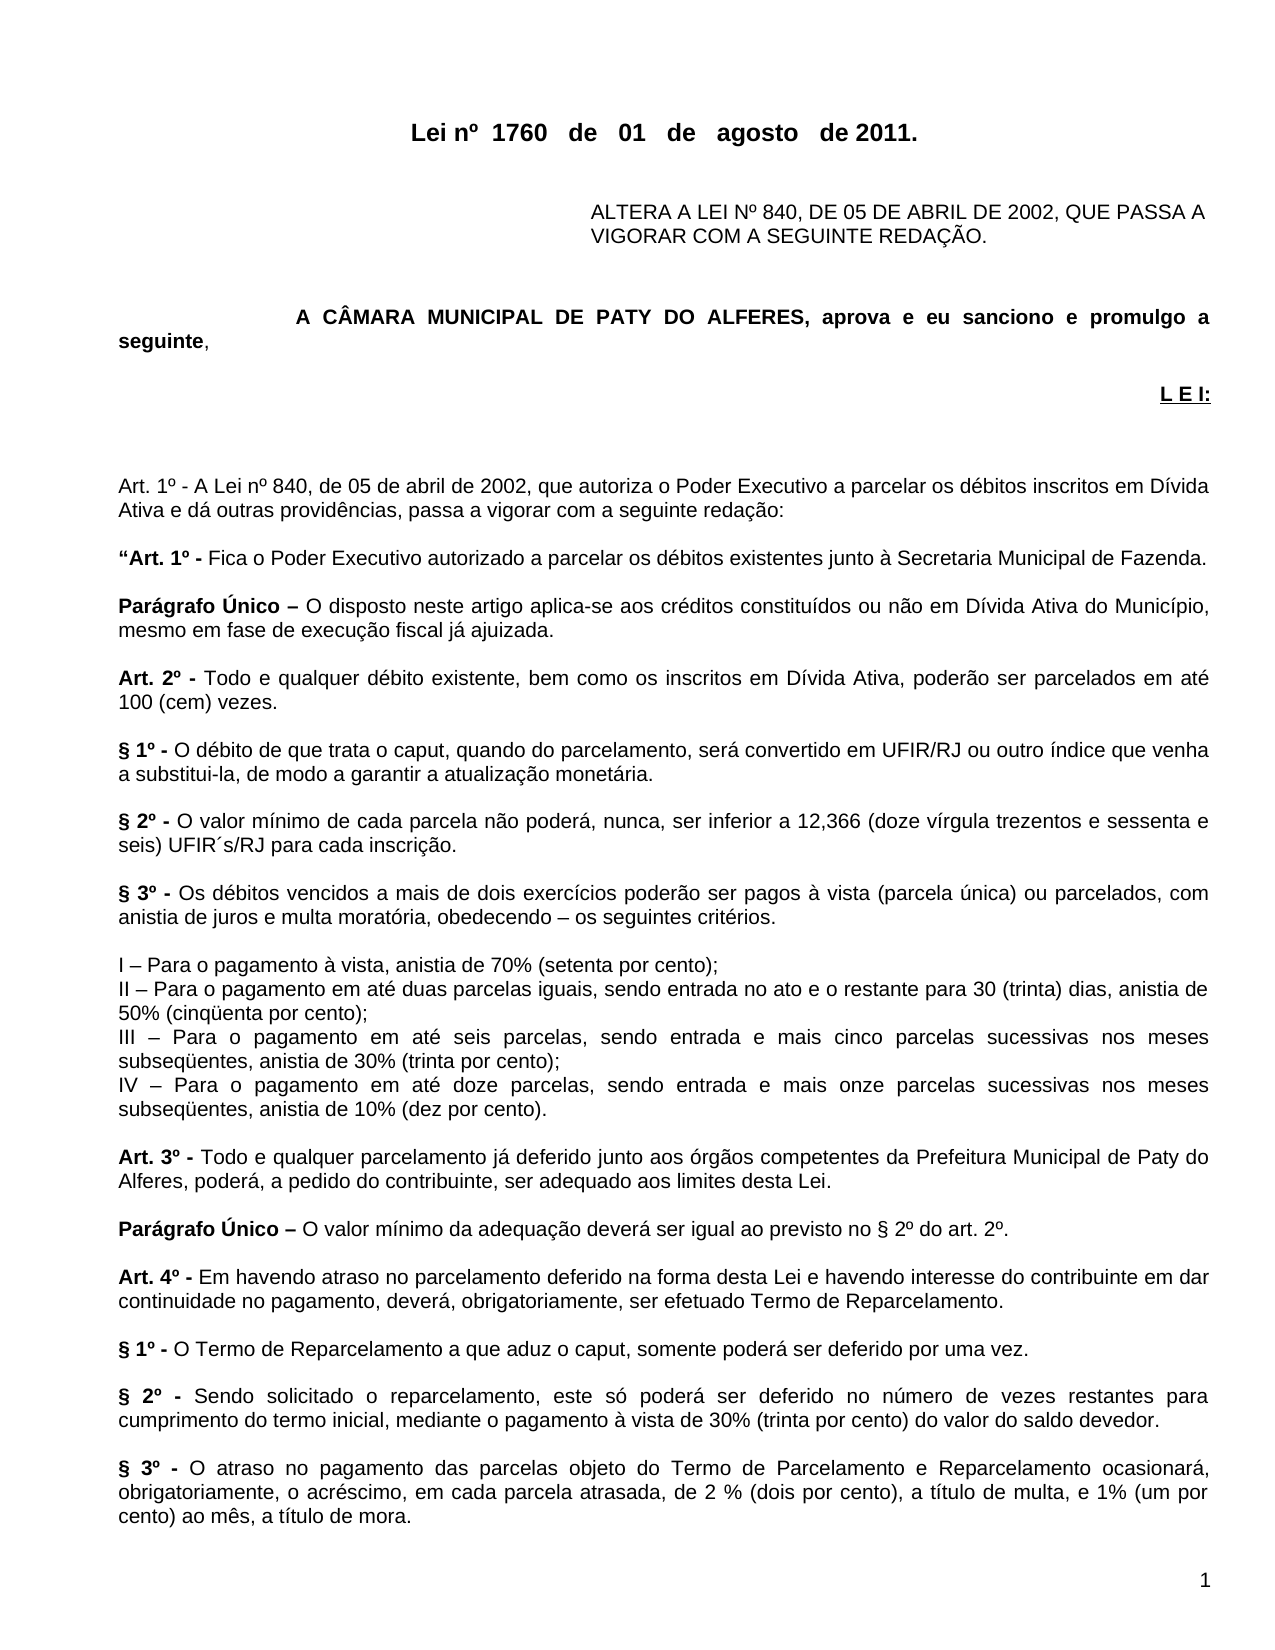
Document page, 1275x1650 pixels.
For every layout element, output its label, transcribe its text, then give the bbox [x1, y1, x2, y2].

text § 1º - O Termo de Reparcelamento a que aduz o caput, somente poderá ser deferido por uma vez. [118, 1336, 1211, 1360]
text “Art. 1º - Fica o Poder Executivo autorizado a parcelar os débitos existentes junto à Secretaria Municipal de Fazenda. [118, 546, 1211, 570]
text Parágrafo Único – O disposto neste artigo aplica-se aos créditos constituídos ou não do Município, mesmo em fase de execução fiscal já ajuizada. [118, 594, 1211, 642]
text Lei nº 1760 de 01 de agosto de 2011. [118, 118, 1211, 147]
text I – Para o pagamento à vista, anistia de 70% (setenta por cento); [118, 953, 1211, 977]
text Art. 4º - Em havendo atraso no parcelamento deferido na forma desta Lei e havendo interesse do contribuinte em dar continuidade no pagamento, deverá, obrigatoriamente, ser efetuado Termo de Reparcelamento. [118, 1264, 1211, 1312]
text Art. 2º - Todo e qualquer débito existente, bem como os inscritos , poderão ser parcelados em até 100 (cem) vezes. [118, 666, 1211, 713]
text § 2º - Sendo solicitado o reparcelamento, este só poderá ser deferido no número de vezes restantes para cumprimento do termo inicial, mediante o pagamento à vista de 30% (trinta por cento) do valor do saldo devedor. [118, 1384, 1211, 1432]
text III – Para o pagamento em até seis parcelas, sendo entrada e mais cinco parcelas sucessivas nos meses subseqüentes, anistia de 30% (trinta por cento); [118, 1025, 1211, 1073]
text § 2º - O valor mínimo de cada parcela não poderá, nunca, ser inferior a 12,366 (doze vírgula trezentos e sessenta e seis) UFIR´s/RJ para cada inscrição. [118, 809, 1211, 857]
text II – Para o pagamento em até duas parcelas iguais, sendo entrada no ato e o restante para 30 (trinta) dias, anistia de 50% (cinqüenta por cento); [118, 977, 1211, 1025]
text A CÂMARA MUNICIPAL DE PATY DO ALFERES, aprova e eu sanciono e promulgo a seguinte, [118, 305, 1211, 353]
text Art. 1º - A Lei nº 840, de 05 de abril de 2002, que autoriza o Poder Executivo a parcelar os débitos inscritos e dá outras providências, passa a vigorar com a seguinte redação: [118, 474, 1211, 522]
text Art. 3º - Todo e qualquer parcelamento já deferido junto aos órgãos competentes da Prefeitura Municipal de Paty do Alferes, poderá, a pedido do contribuinte, ser adequado aos limites desta Lei. [118, 1145, 1211, 1193]
text § 1º - O débito de que trata o caput, quando do parcelamento, será convertido em UFIR/RJ ou outro índice que venha a substitui-la, de modo a garantir a atualização monetária. [118, 737, 1211, 785]
text IV – Para o pagamento em até doze parcelas, sendo entrada e mais onze parcelas sucessivas nos meses subseqüentes, anistia de 10% (dez por cento). [118, 1073, 1211, 1121]
text § 3º - Os débitos vencidos a mais de dois exercícios poderão ser pagos à vista (parcela única) ou parcelados, com anistia de juros e multa moratória, obedecendo – os seguintes critérios. [118, 881, 1211, 929]
text L E I: [118, 382, 1211, 406]
text § 3º - O atraso no pagamento das parcelas objeto do Termo de Parcelamento e Reparcelamento ocasionará, obrigatoriamente, o acréscimo, em cada parcela atrasada, de 2 % (dois por cento), a título de multa, e 1% (um por cento) ao mês, a título de mora. [118, 1456, 1211, 1528]
text Parágrafo Único – O valor mínimo da adequação deverá ser igual ao previsto no § 2º do art. 2º. [118, 1217, 1211, 1241]
text ALTERA A LEI Nº 840, DE 05 DE ABRIL DE 2002, QUE PASSA A VIGORAR COM A SEGUINTE REDAÇÃO. [591, 200, 1211, 248]
